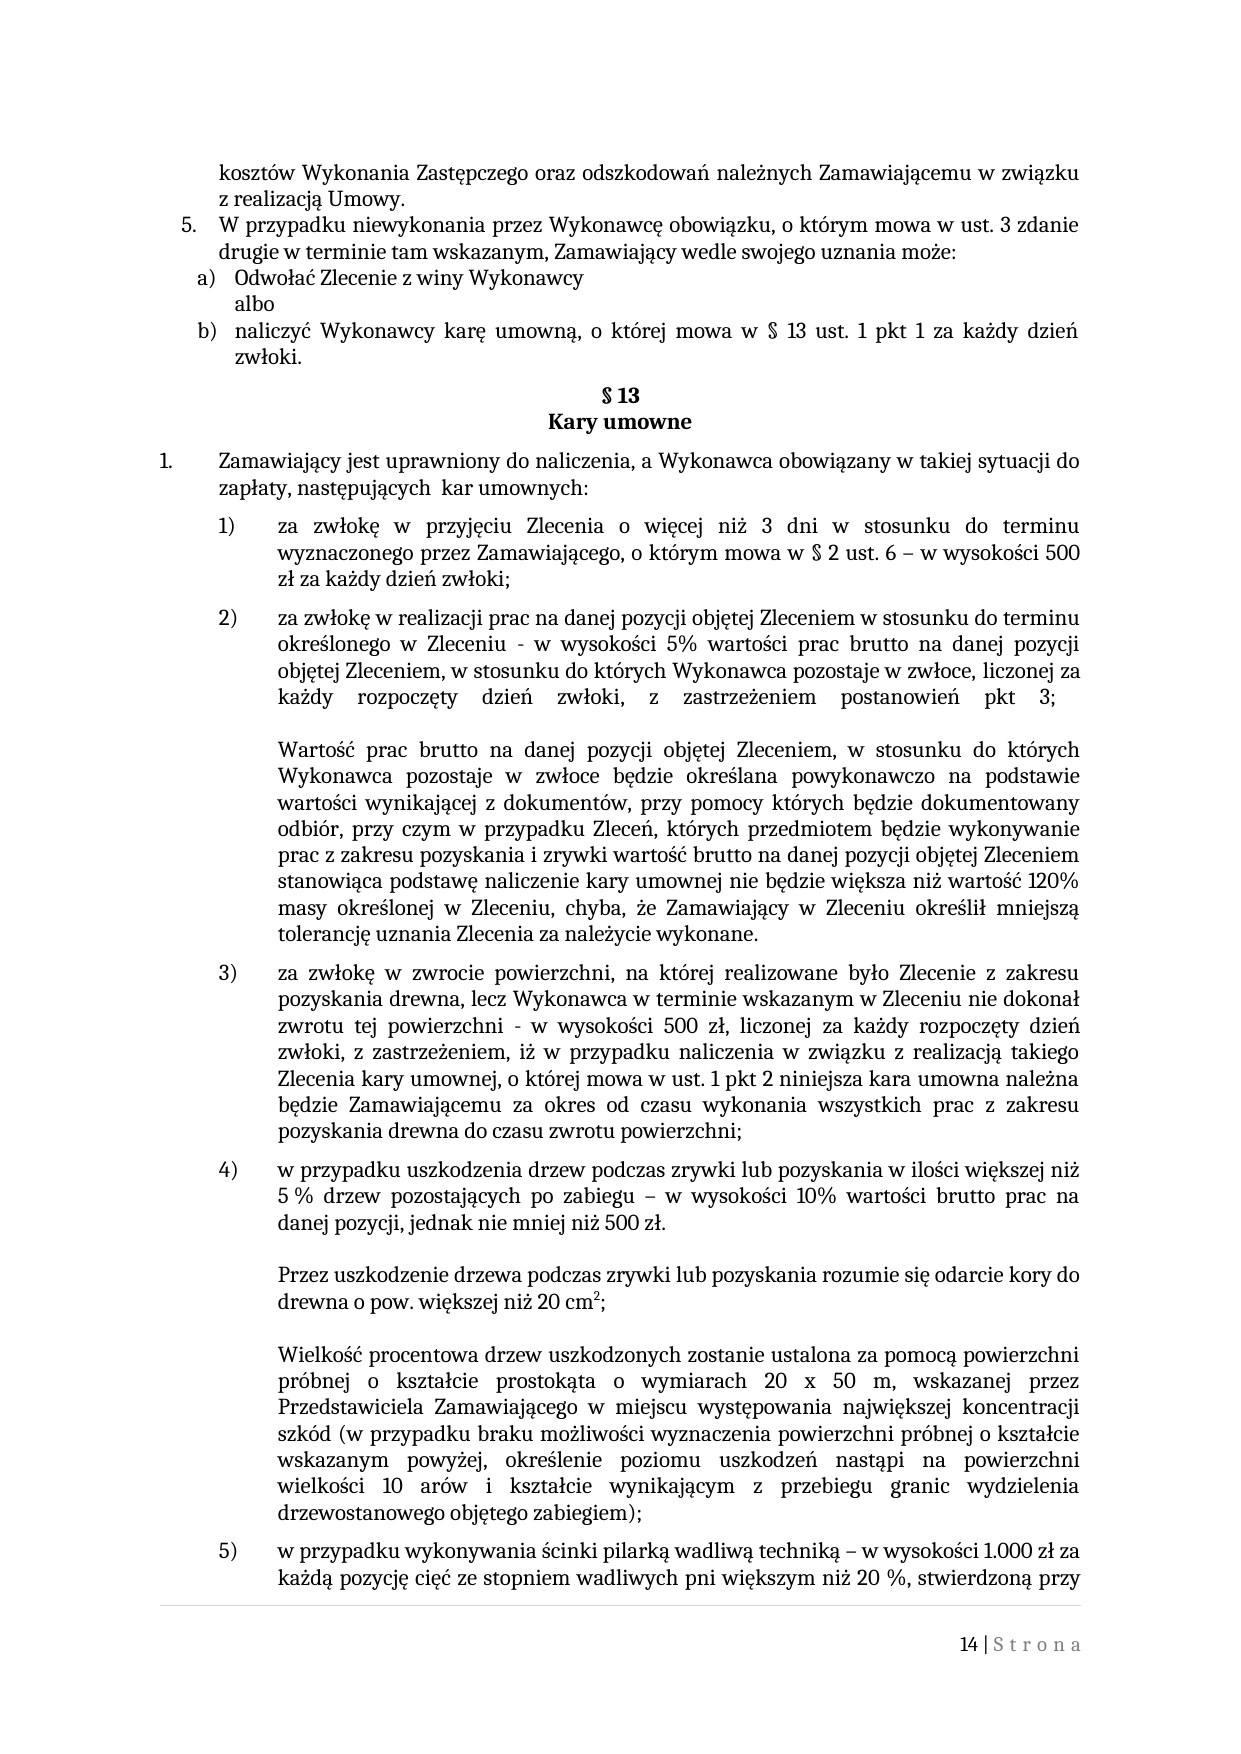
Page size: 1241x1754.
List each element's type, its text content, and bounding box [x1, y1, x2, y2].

list w przypadku uszkodzenia drzew podczas zrywki lub pozyskania w ilości większej niż 5 % drzew pozostających po zabiegu – w wysokości 10% wartości brutto prac na danej pozycji, jednak nie mniej niż 500 zł. Przez uszkodzenie drzewa podczas zrywki lub pozyskania rozumie się odarcie kory do drewna o pow. większej niż 20 cm2; Wielkość procentowa drzew uszkodzonych zostanie ustalona za pomocą powierzchni próbnej o kształcie prostokąta o wymiarach 20 x 50 m, wskazanej przez Przedstawiciela Zamawiającego w miejscu występowania największej koncentracji szkód (w przypadku braku możliwości wyznaczenia powierzchni próbnej o kształcie wskazanym powyżej, określenie poziomu uszkodzeń nastąpi na powierzchni wielkości 10 arów i kształcie wynikającym z przebiegu granic wydzielenia drzewostanowego objętego zabiegiem); [218, 1157, 1081, 1526]
list albo [234, 291, 1081, 318]
list za zwłokę w zwrocie powierzchni, na której realizowane było Zlecenie z zakresu pozyskania drewna, lecz Wykonawca w terminie wskazanym w Zleceniu nie dokonał zwrotu tej powierzchni - w wysokości 500 zł, liczonej za każdy rozpoczęty dzień zwłoki, z zastrzeżeniem, iż w przypadku naliczenia w związku z realizacją takiego Zlecenia kary umownej, o której mowa w ust. 1 pkt 2 niniejsza kara umowna należna będzie Zamawiającemu za okres od czasu wykonania wszystkich prac z zakresu pozyskania drewna do czasu zwrotu powierzchni; [218, 960, 1081, 1144]
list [218, 1538, 1081, 1591]
list W przypadku niewykonania przez Wykonawcę obowiązku, o którym mowa w ust. 3 zdanie drugie w terminie tam wskazanym, Zamawiający wedle swojego uznania może: [181, 212, 1081, 265]
list Zamawiający jest uprawniony do naliczenia, a Wykonawca obowiązany w takiej sytuacji do zapłaty, następujących kar umownych: [159, 448, 1081, 501]
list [181, 159, 1081, 212]
list naliczyć Wykonawcy karę umowną, o której mowa w § 13 ust. 1 pkt 1 za każdy dzień zwłoki. [197, 318, 1081, 370]
list za zwłokę w realizacji prac na danej pozycji objętej Zleceniem w stosunku do terminu określonego w Zleceniu - w wysokości 5% wartości prac brutto na danej pozycji objętej Zleceniem, w stosunku do których Wykonawca pozostaje w zwłoce, liczonej za każdy rozpoczęty dzień zwłoki, z zastrzeżeniem postanowień pkt 3; Wartość prac brutto na danej pozycji objętej Zleceniem, w stosunku do których Wykonawca pozostaje w zwłoce będzie określana powykonawczo na podstawie wartości wynikającej z dokumentów, przy pomocy których będzie dokumentowany odbiór, przy czym w przypadku Zleceń, których przedmiotem będzie wykonywanie prac z zakresu pozyskania i zrywki wartość brutto na danej pozycji objętej Zleceniem stanowiąca podstawę naliczenie kary umownej nie będzie większa niż wartość 120% masy określonej w Zleceniu, chyba, że Zamawiający w Zleceniu określił mniejszą tolerancję uznania Zlecenia za należycie wykonane. [218, 605, 1081, 947]
text § 13 Kary umowne [159, 383, 1081, 436]
list Odwołać Zlecenie z winy Wykonawcy [197, 265, 1081, 291]
list za zwłokę w przyjęciu Zlecenia o więcej niż 3 dni w stosunku do terminu wyznaczonego przez Zamawiającego, o którym mowa w § 2 ust. 6 – w wysokości 500 zł za każdy dzień zwłoki; [218, 513, 1081, 592]
